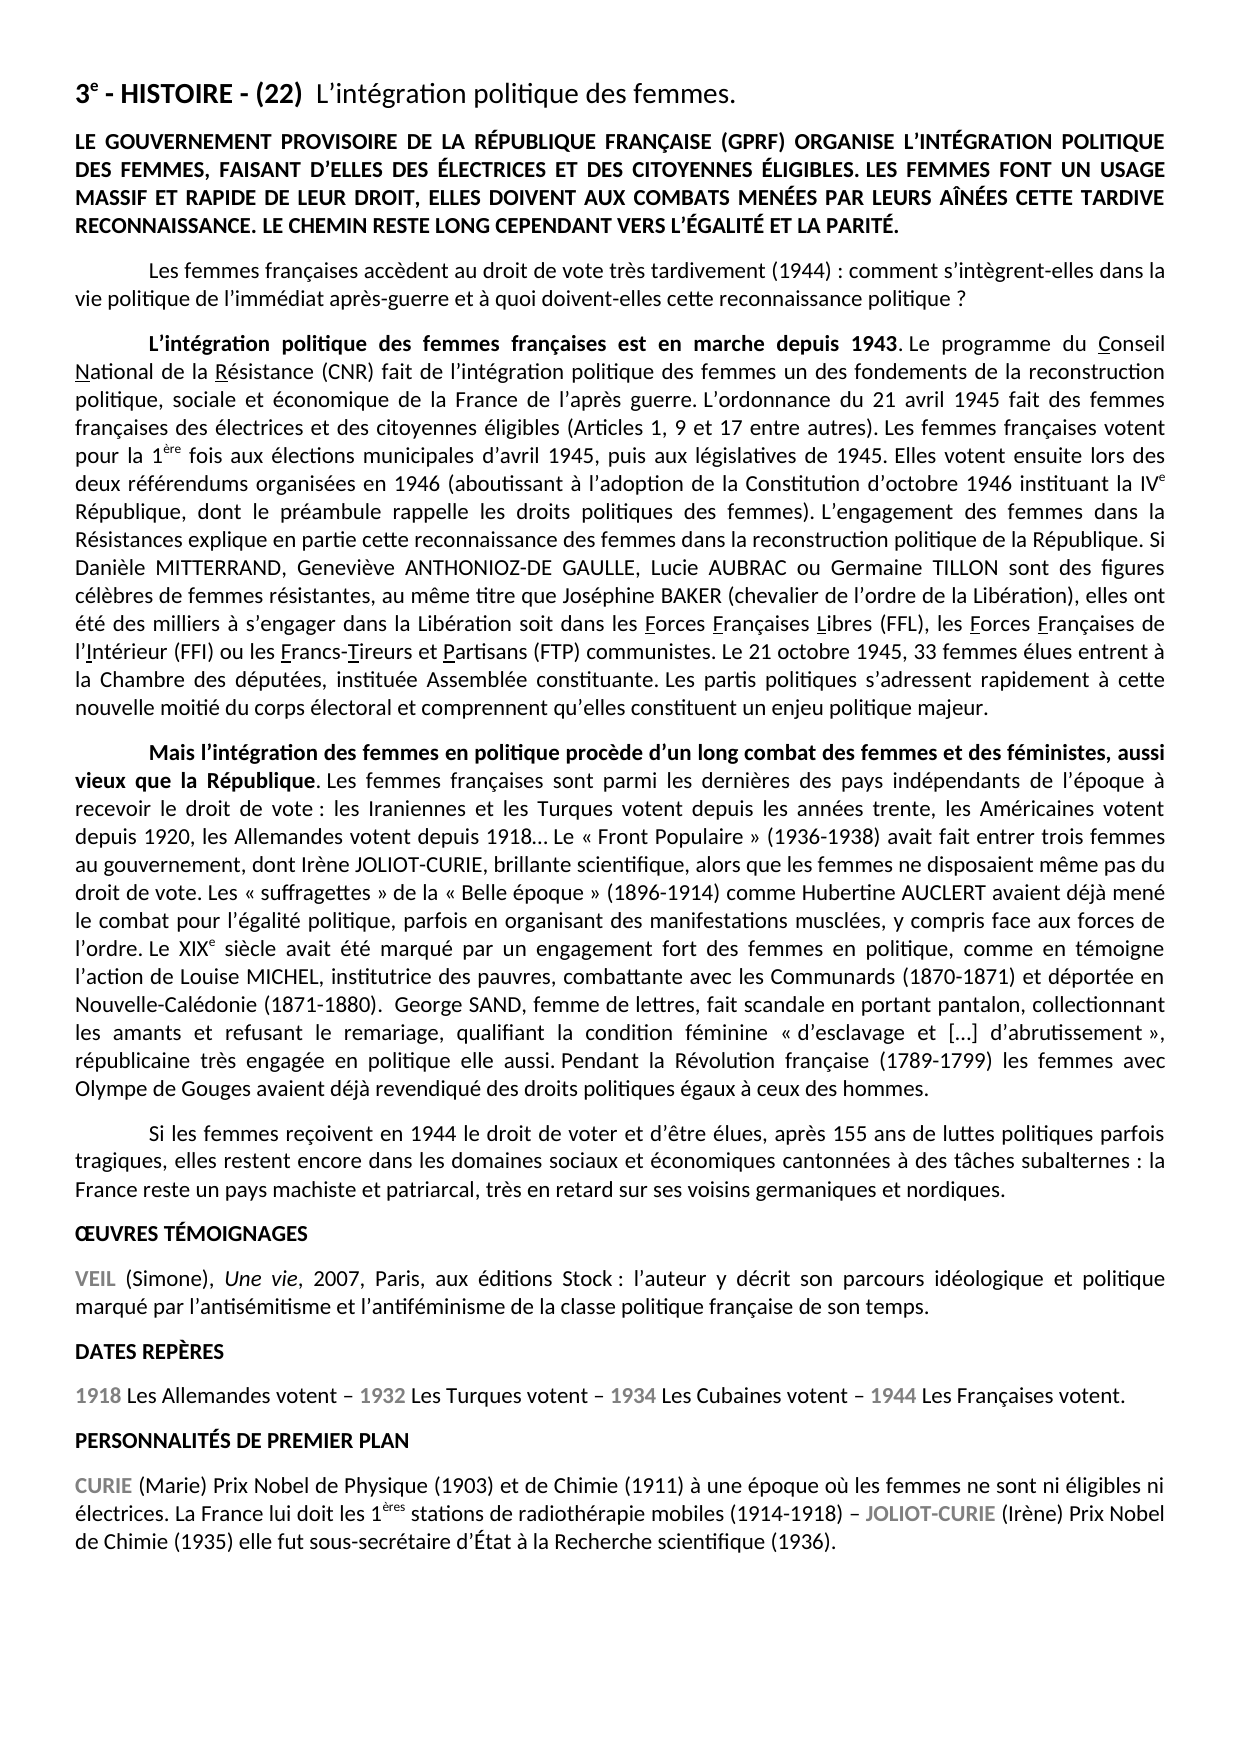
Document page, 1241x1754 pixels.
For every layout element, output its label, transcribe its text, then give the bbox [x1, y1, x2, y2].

text ŒUVRES TÉMOIGNAGES [75, 1219, 1165, 1247]
text Mais l’intégration des femmes en politique procède d’un long combat des femmes et des féministes, aussi vieux que la République. Les femmes françaises sont parmi les dernières des pays indépendants de l’époque à recevoir le droit de vote : les Iraniennes et les Turques votent depuis les années trente, les Américaines votent depuis 1920, les Allemandes votent depuis 1918… Le « Front Populaire » (1936-1938) avait fait entrer trois femmes au gouvernement, dont Irène JOLIOT-CURIE, brillante scientifique, alors que les femmes ne disposaient même pas du droit de vote. Les « suffragettes » de la « Belle époque » (1896-1914) comme Hubertine AUCLERT avaient déjà mené le combat pour l’égalité politique, parfois en organisant des manifestations musclées, y compris face aux forces de l’ordre. Le XIXe siècle avait été marqué par un engagement fort des femmes en politique, comme en témoigne l’action de Louise MICHEL, institutrice des pauvres, combattante avec les Communards (1870-1871) et déportée en Nouvelle-Calédonie (1871-1880). George SAND, femme de lettres, fait scandale en portant pantalon, collectionnant les amants et refusant le remariage, qualifiant la condition féminine « d’esclavage et […] d’abrutissement », républicaine très engagée en politique elle aussi. Pendant la Révolution française (1789-1799) les femmes avec Olympe de Gouges avaient déjà revendiqué des droits politiques égaux à ceux des hommes. [75, 738, 1165, 1102]
text Si les femmes reçoivent en 1944 le droit de voter et d’être élues, après 155 ans de luttes politiques parfois tragiques, elles restent encore dans les domaines sociaux et économiques cantonnées à des tâches subalternes : la France reste un pays machiste et patriarcal, très en retard sur ses voisins germaniques et nordiques. [75, 1119, 1165, 1203]
text Les femmes françaises accèdent au droit de vote très tardivement (1944) : comment s’intègrent-elles dans la vie politique de l’immédiat après-guerre et à quoi doivent-elles cette reconnaissance politique ? [75, 256, 1165, 312]
text 3e - HISTOIRE - (22) L’intégration politique des femmes. [75, 75, 1165, 111]
text CURIE (Marie) Prix Nobel de Physique (1903) et de Chimie (1911) à une époque où les femmes ne sont ni éligibles ni électrices. La France lui doit les 1ères stations de radiothérapie mobiles (1914-1918) – JOLIOT-CURIE (Irène) Prix Nobel de Chimie (1935) elle fut sous-secrétaire d’État à la Recherche scientifique (1936). [75, 1471, 1165, 1555]
text 1918 Les Allemandes votent – 1932 Les Turques votent – 1934 Les Cubaines votent – 1944 Les Françaises votent. [75, 1381, 1165, 1409]
text DATES REPÈRES [75, 1337, 1165, 1365]
text L’intégration politique des femmes françaises est en marche depuis 1943. Le programme du Conseil National de la Résistance (CNR) fait de l’intégration politique des femmes un des fondements de la reconstruction politique, sociale et économique de la France de l’après guerre. L’ordonnance du 21 avril 1945 fait des femmes françaises des électrices et des citoyennes éligibles (Articles 1, 9 et 17 entre autres). Les femmes françaises votent pour la 1ère fois aux élections municipales d’avril 1945, puis aux législatives de 1945. Elles votent ensuite lors des deux référendums organisées en 1946 (aboutissant à l’adoption de la Constitution d’octobre 1946 instituant la IVe République, dont le préambule rappelle les droits politiques des femmes). L’engagement des femmes dans la Résistances explique en partie cette reconnaissance des femmes dans la reconstruction politique de la République. Si Danièle MITTERRAND, Geneviève ANTHONIOZ-DE GAULLE, Lucie AUBRAC ou Germaine TILLON sont des figures célèbres de femmes résistantes, au même titre que Joséphine BAKER (chevalier de l’ordre de la Libération), elles ont été des milliers à s’engager dans la Libération soit dans les Forces Françaises Libres (FFL), les Forces Françaises de l’Intérieur (FFI) ou les Francs-Tireurs et Partisans (FTP) communistes. Le 21 octobre 1945, 33 femmes élues entrent à la Chambre des députées, instituée Assemblée constituante. Les partis politiques s’adressent rapidement à cette nouvelle moitié du corps électoral et comprennent qu’elles constituent un enjeu politique majeur. [75, 329, 1165, 721]
text VEIL (Simone), Une vie, 2007, Paris, aux éditions Stock : l’auteur y décrit son parcours idéologique et politique marqué par l’antisémitisme et l’antiféminisme de la classe politique française de son temps. [75, 1264, 1165, 1320]
text PERSONNALITÉS DE PREMIER PLAN [75, 1426, 1165, 1454]
text LE GOUVERNEMENT PROVISOIRE DE LA RÉPUBLIQUE FRANÇAISE (GPRF) ORGANISE L’INTÉGRATION POLITIQUE DES FEMMES, FAISANT D’ELLES DES ÉLECTRICES ET DES CITOYENNES ÉLIGIBLES. LES FEMMES FONT UN USAGE MASSIF ET RAPIDE DE LEUR DROIT, ELLES DOIVENT AUX COMBATS MENÉES PAR LEURS AÎNÉES CETTE TARDIVE RECONNAISSANCE. LE CHEMIN RESTE LONG CEPENDANT VERS L’ÉGALITÉ ET LA PARITÉ. [75, 127, 1165, 239]
